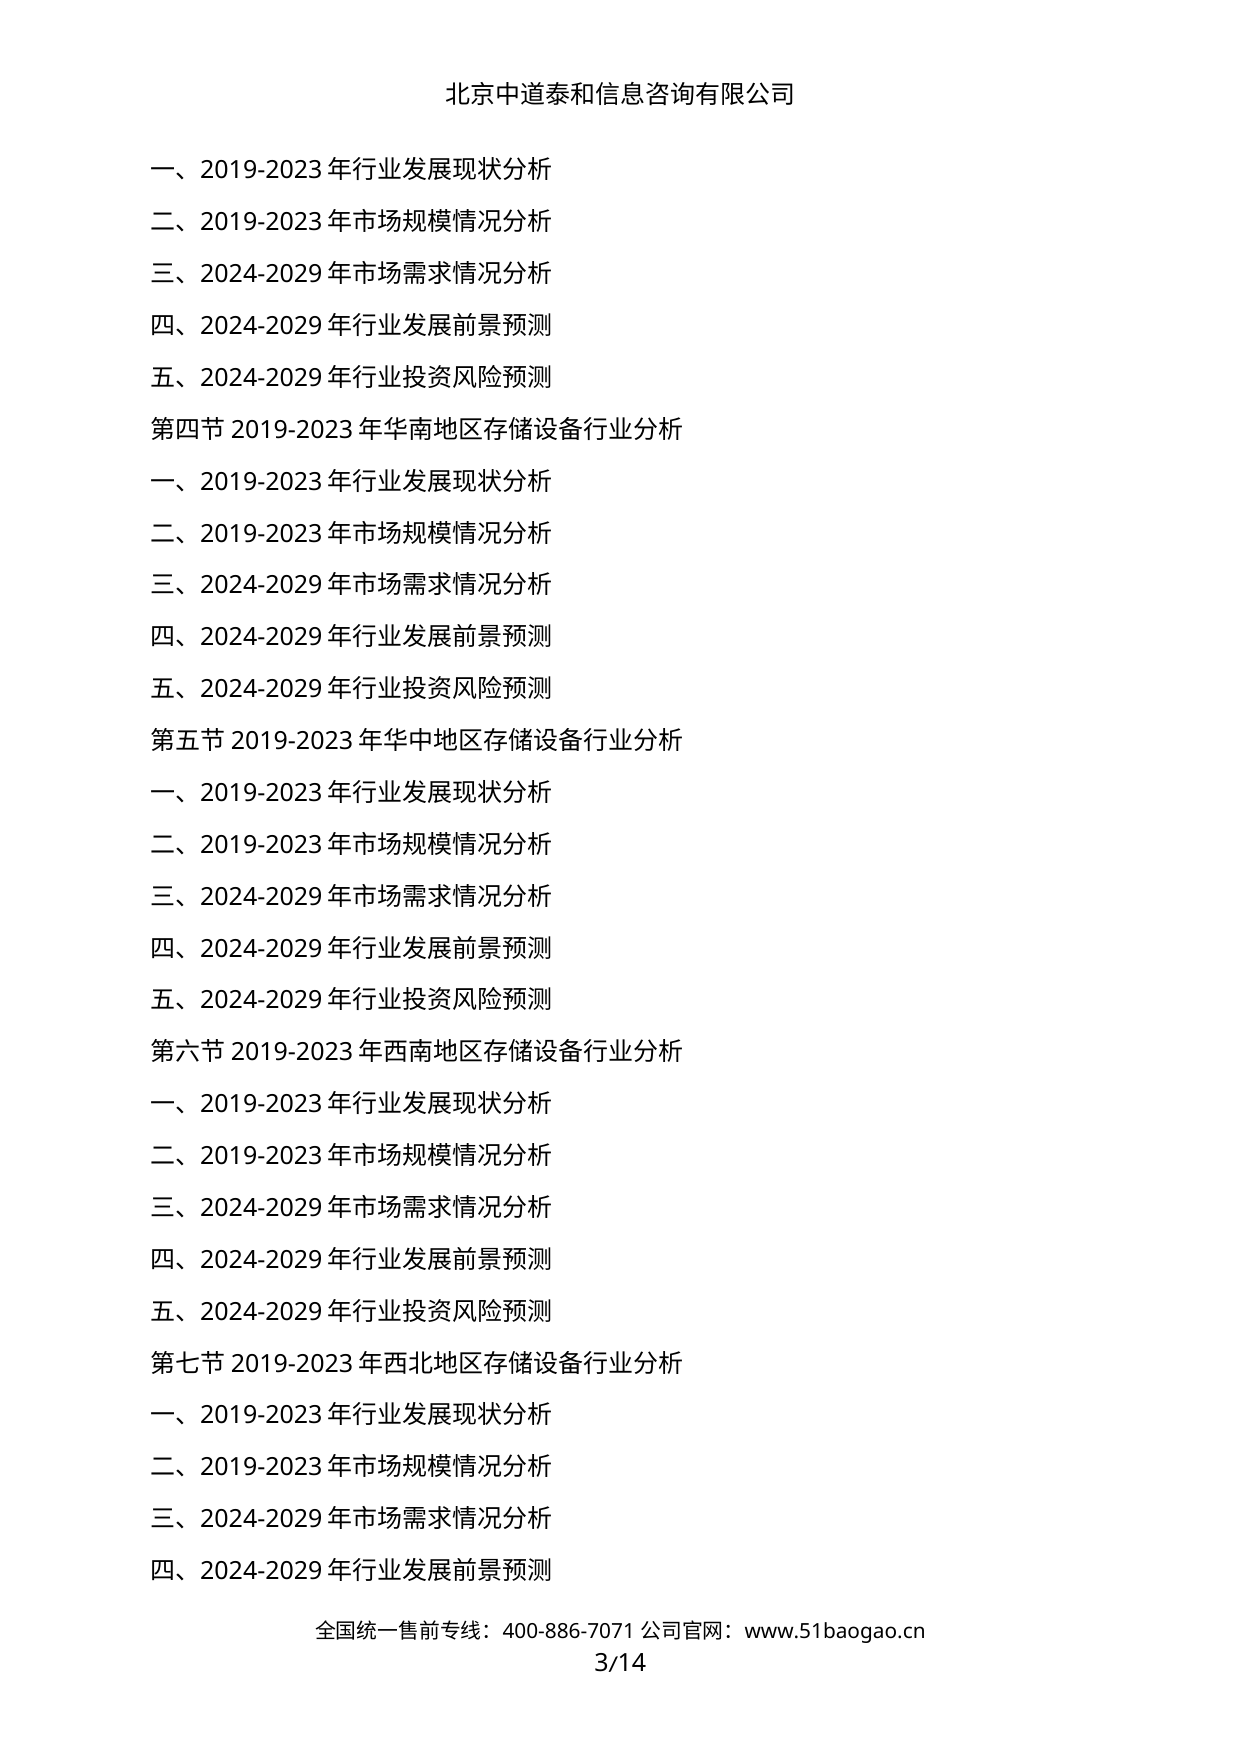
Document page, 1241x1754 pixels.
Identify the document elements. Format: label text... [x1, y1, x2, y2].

text 一、2019-2023年行业发展现状分析 [150, 772, 1090, 809]
text 一、2019-2023年行业发展现状分析 [150, 461, 1090, 497]
text 四、2024-2029年行业发展前景预测 [150, 617, 1090, 653]
text 五、2024-2029年行业投资风险预测 [150, 357, 1090, 394]
text 二、2019-2023年市场规模情况分析 [150, 1136, 1090, 1172]
text 三、2024-2029年市场需求情况分析 [150, 565, 1090, 601]
text 第七节 2019-2023年西北地区存储设备行业分析 [150, 1343, 1090, 1379]
text 五、2024-2029年行业投资风险预测 [150, 980, 1090, 1016]
text 五、2024-2029年行业投资风险预测 [150, 1291, 1090, 1327]
text 二、2019-2023年市场规模情况分析 [150, 1447, 1090, 1483]
text 一、2019-2023年行业发展现状分析 [150, 150, 1090, 186]
text 三、2024-2029年市场需求情况分析 [150, 254, 1090, 290]
text 四、2024-2029年行业发展前景预测 [150, 306, 1090, 342]
text 五、2024-2029年行业投资风险预测 [150, 669, 1090, 705]
text 四、2024-2029年行业发展前景预测 [150, 1239, 1090, 1276]
text 第六节 2019-2023年西南地区存储设备行业分析 [150, 1032, 1090, 1068]
text 二、2019-2023年市场规模情况分析 [150, 202, 1090, 238]
text 一、2019-2023年行业发展现状分析 [150, 1395, 1090, 1431]
text 二、2019-2023年市场规模情况分析 [150, 824, 1090, 861]
text 三、2024-2029年市场需求情况分析 [150, 1187, 1090, 1224]
text 二、2019-2023年市场规模情况分析 [150, 513, 1090, 549]
text 四、2024-2029年行业发展前景预测 [150, 928, 1090, 964]
text 三、2024-2029年市场需求情况分析 [150, 1499, 1090, 1535]
text 四、2024-2029年行业发展前景预测 [150, 1551, 1090, 1587]
text 第五节 2019-2023年华中地区存储设备行业分析 [150, 721, 1090, 757]
text 第四节 2019-2023年华南地区存储设备行业分析 [150, 409, 1090, 446]
text 三、2024-2029年市场需求情况分析 [150, 876, 1090, 912]
text 一、2019-2023年行业发展现状分析 [150, 1084, 1090, 1120]
